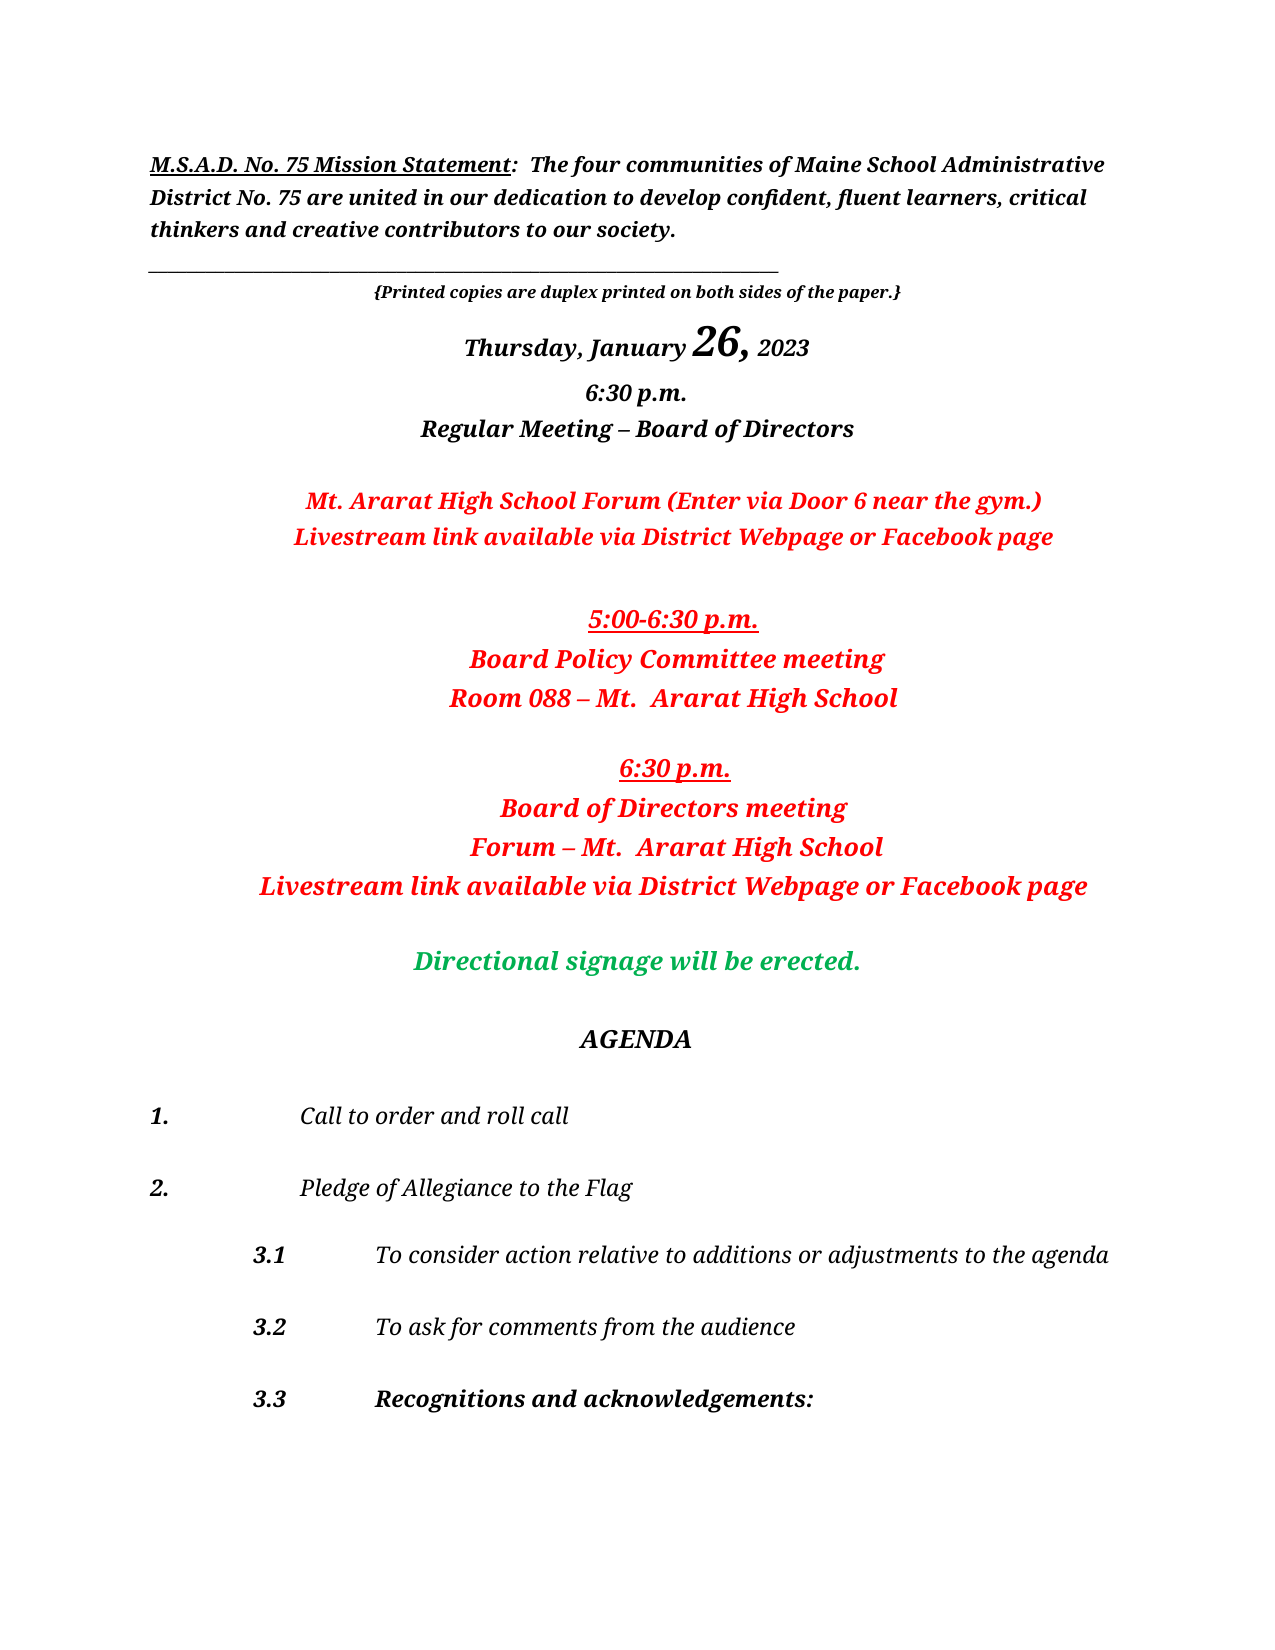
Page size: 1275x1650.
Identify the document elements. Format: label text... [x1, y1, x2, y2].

list Room 088 – Mt. Ararat High School [225, 680, 1125, 714]
text 2. Pledge of Allegiance to the Flag [150, 1172, 1125, 1203]
text AGENDA [150, 1022, 1125, 1056]
text {Printed copies are duplex printed on both sides of the paper.} [150, 280, 1125, 303]
list 6:30 p.m. [225, 751, 1125, 785]
text Directional signage will be erected. [150, 944, 1125, 978]
text Thursday, January 26, 2023 [150, 312, 1125, 368]
text Regular Meeting – Board of Directors [150, 413, 1125, 444]
list Board Policy Committee meeting [225, 641, 1125, 675]
list Board of Directors meeting [225, 790, 1125, 824]
text M.S.A.D. No. 75 Mission Statement: The four communities of Maine School Administrative District No. 75 are united in our dedication to develop confident, fluent learners, critical thinkers and creative contributors to our society. __________________________________________________________________ [150, 150, 1125, 276]
list To ask for comments from the audience [253, 1311, 1125, 1342]
text 6:30 p.m. [150, 377, 1125, 408]
list Livestream link available via District Webpage or Facebook page [225, 521, 1125, 552]
text 1. Call to order and roll call [150, 1100, 1125, 1132]
list Recognitions and acknowledgements: [253, 1383, 1125, 1414]
list To consider action relative to additions or adjustments to the agenda [253, 1239, 1125, 1270]
list 5:00-6:30 p.m. [225, 602, 1125, 636]
list Forum – Mt. Ararat High School [225, 829, 1125, 863]
text Mt. Ararat High School Forum (Enter via Door 6 near the gym.) [150, 484, 1125, 516]
list Livestream link available via District Webpage or Facebook page [225, 868, 1125, 903]
